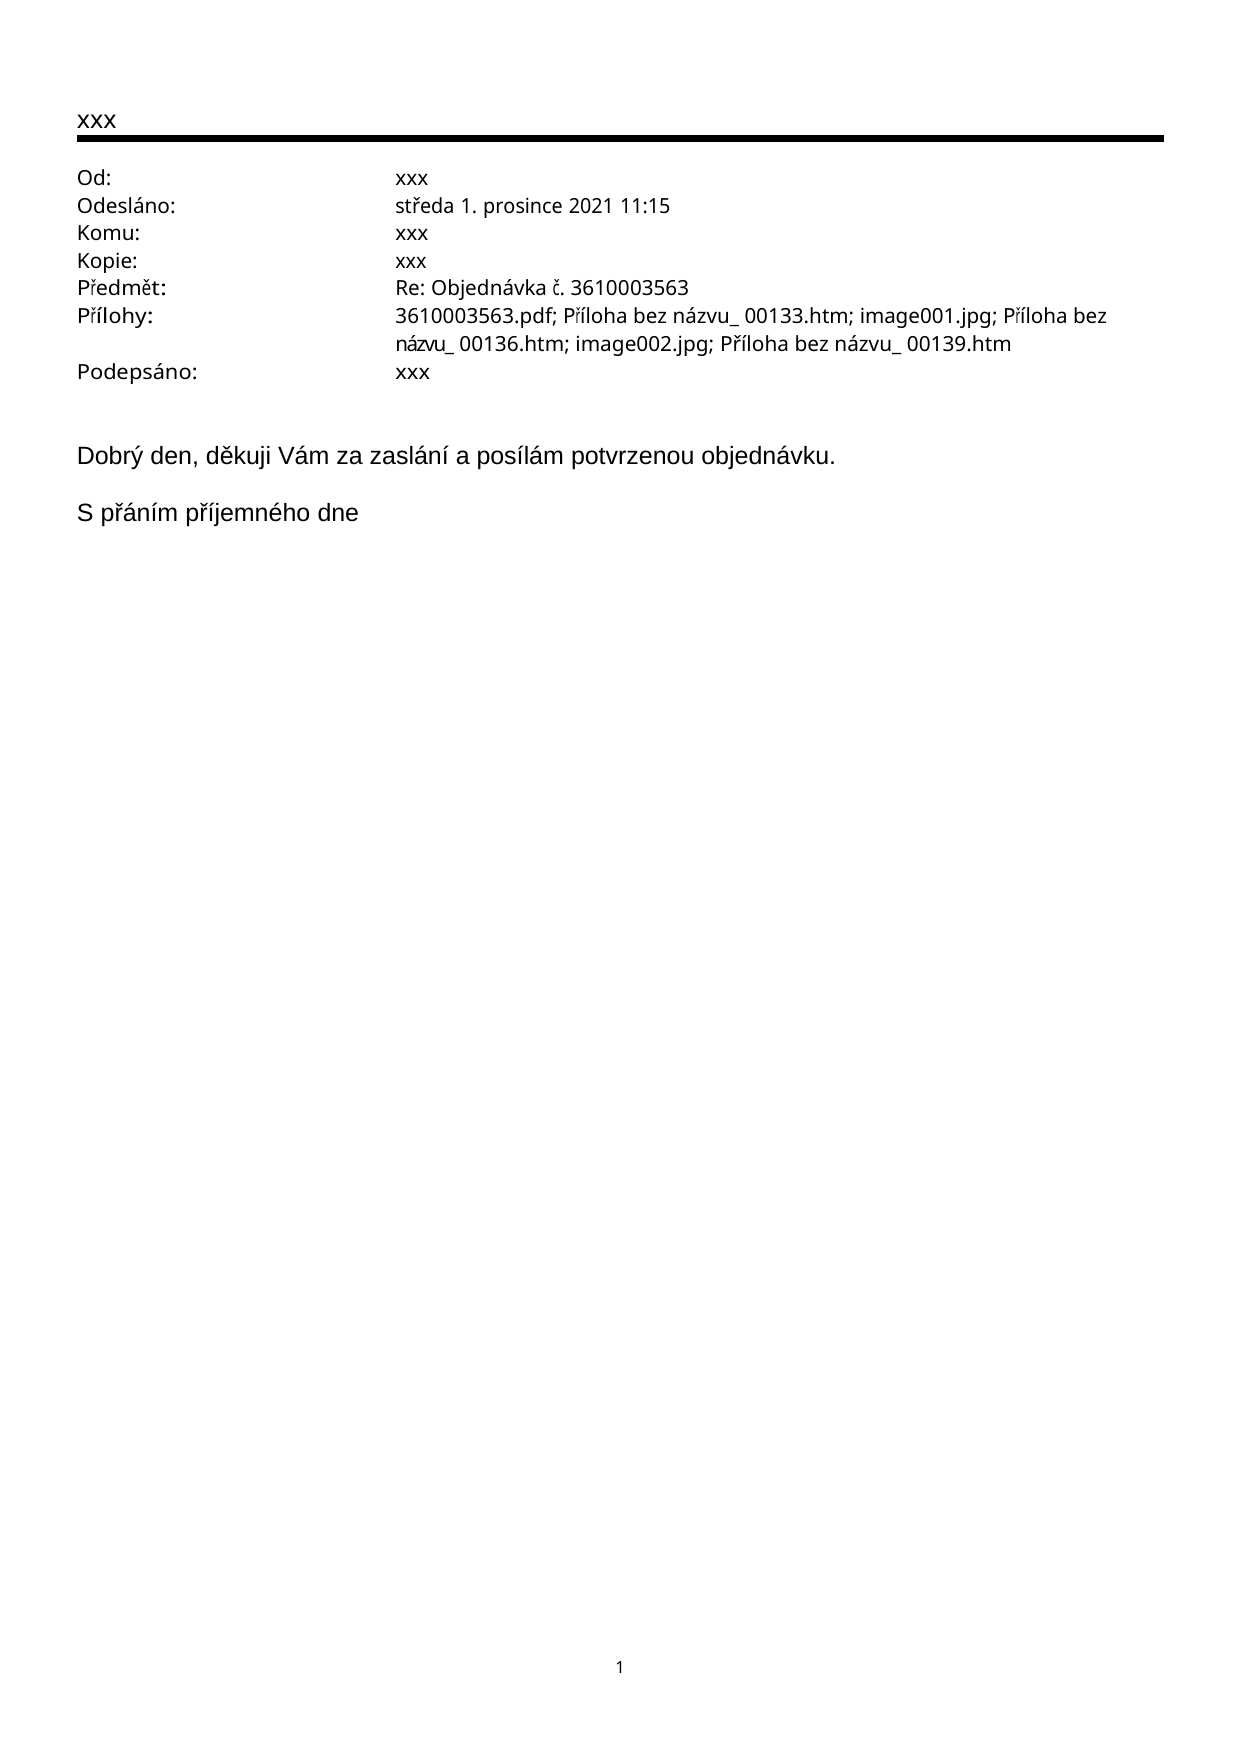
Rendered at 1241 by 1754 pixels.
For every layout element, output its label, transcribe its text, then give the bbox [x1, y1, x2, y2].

text Od: xxx [77, 164, 1151, 191]
subtitle Dobrý den, děkuji Vám za zaslání a posílám potvrzenou objednávku. S přáním příjemného dne [77, 441, 838, 527]
text Odesláno: středa 1. prosince 2021 11:15 [77, 191, 1151, 219]
text Přílohy: 3610003563.pdf; Příloha bez názvu_ 00133.htm; image001.jpg; Příloha bez názvu_ 00136.htm; image002.jpg; Příloha bez názvu_ 00139.htm [77, 301, 1140, 357]
text Podepsáno: xxx [77, 357, 1151, 385]
subtitle xxx [77, 102, 1151, 136]
text Předmět: Re: Objednávka č. 3610003563 [77, 274, 1151, 301]
text 1 [89, 1656, 1151, 1679]
text Kopie: xxx [77, 246, 1151, 274]
text Komu: xxx [77, 219, 1151, 246]
